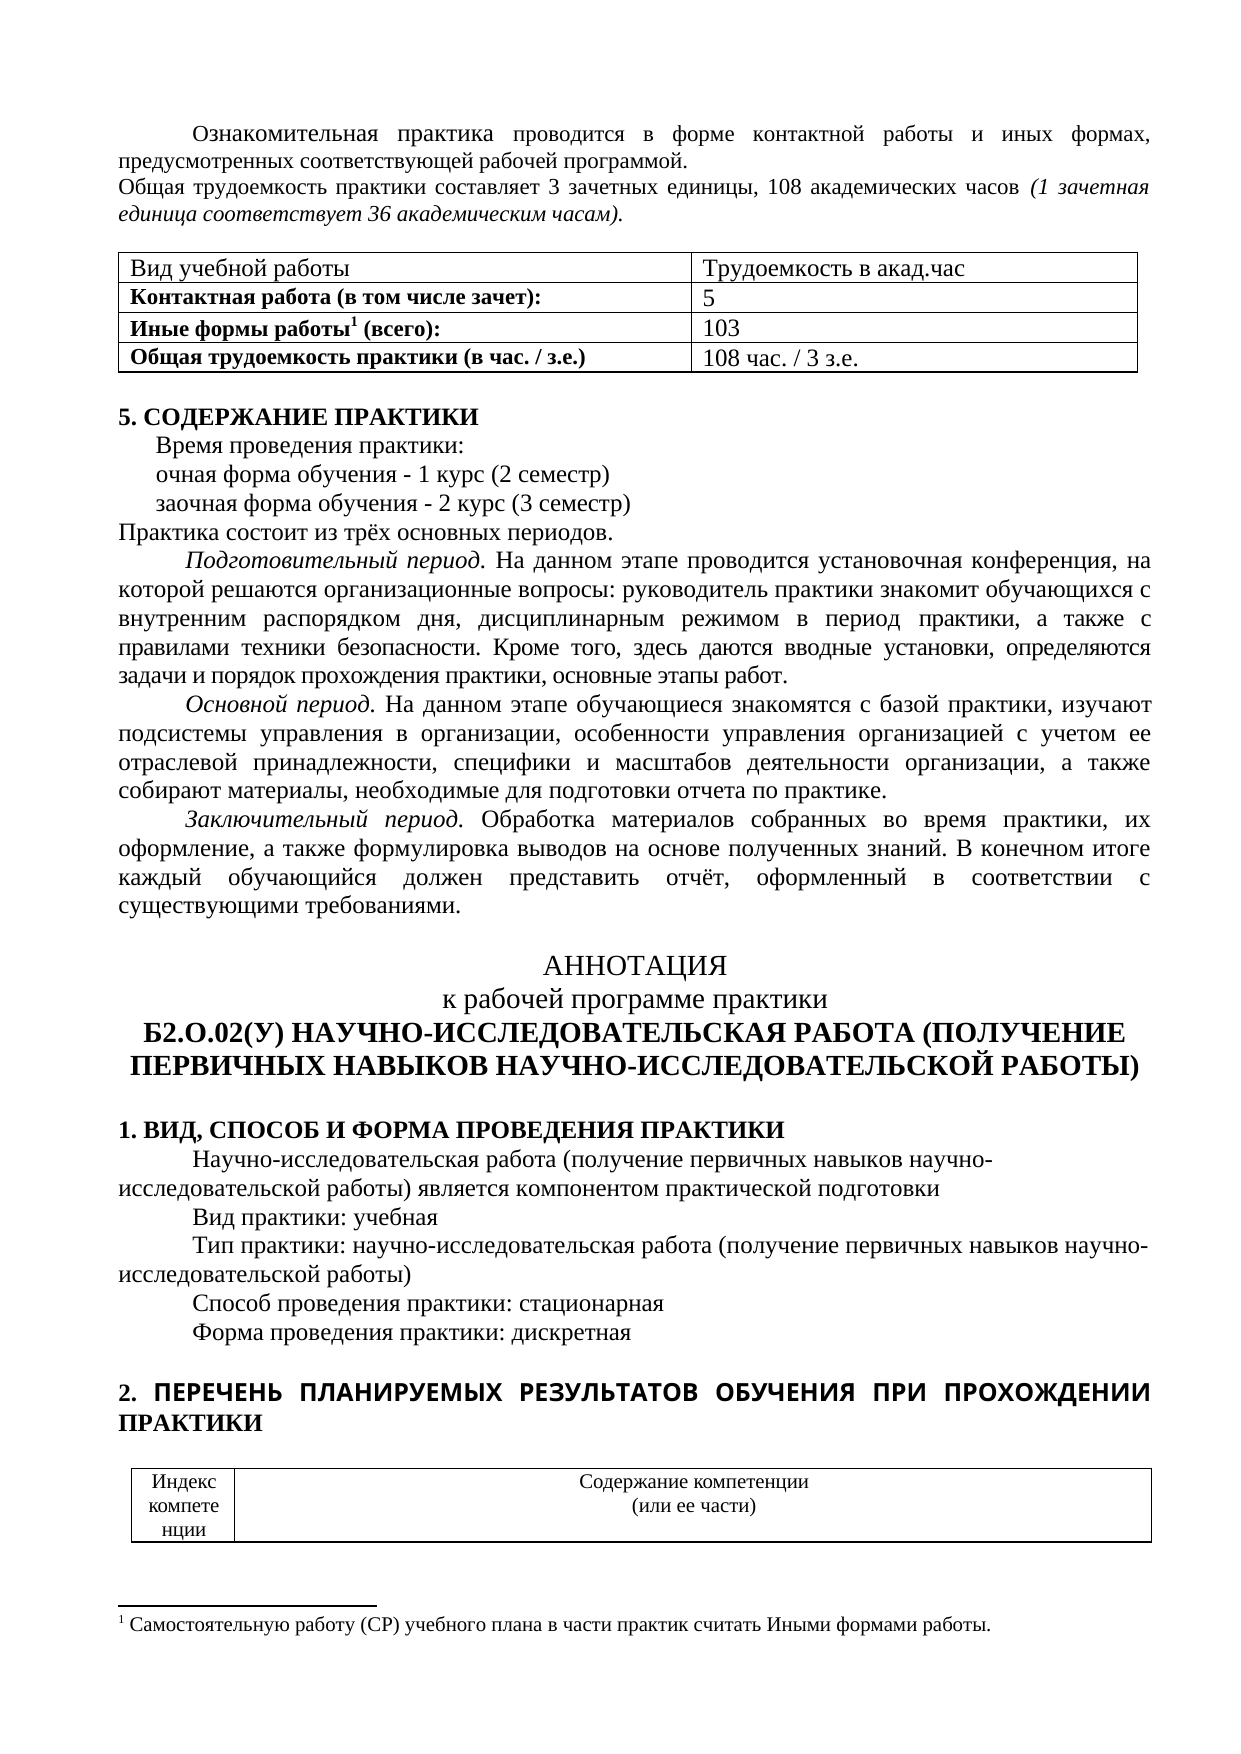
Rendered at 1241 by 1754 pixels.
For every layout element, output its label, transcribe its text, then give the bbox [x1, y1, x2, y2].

text Общая трудоемкость практики составляет 3 зачетных единицы, 108 академических часов (1 зачетная единица соответствует 36 академическим часам). [118, 173, 1152, 226]
text Заключительный период. Обработка материалов собранных во время практики, их оформление, а также формулировка выводов на основе полученных знаний. В конечном итоге каждый обучающийся должен представить отчёт, оформленный в соответствии с существующими требованиями. [118, 804, 1152, 919]
text Форма проведения практики: дискретная [118, 1317, 1152, 1346]
table_header Индекс компетенции [132, 1469, 234, 1541]
text Подготовительный период. На данном этапе проводится установочная конференция, на которой решаются организационные вопросы: руководитель практики знакомит обучающихся с внутренним распорядком дня, дисциплинарным режимом в период практики, а также с правилами техники безопасности. Кроме того, здесь даются вводные установки, определяются задачи и порядок прохождения практики, основные этапы работ. [118, 545, 1152, 689]
text 5. СОДЕРЖАНИЕ ПРАКТИКИ [118, 402, 1152, 430]
table_header Трудоемкость в акад.час [692, 253, 1137, 282]
text к рабочей программе практики [118, 981, 1152, 1015]
table_cell 5 [692, 283, 1137, 312]
text 2. ПЕРЕЧЕНЬ ПЛАНИРУЕМЫХ РЕЗУЛЬТАТОВ ОБУЧЕНИЯ ПРИ ПРОХОЖДЕНИИ ПРАКТИКИ [118, 1374, 1152, 1437]
table_cell 108 час. / 3 з.е. [692, 343, 1137, 371]
table_cell Общая трудоемкость практики (в час. / з.е.) [119, 343, 691, 371]
text Ознакомительная практика проводится в форме контактной работы и иных формах, предусмотренных соответствующей рабочей программой. [118, 118, 1152, 173]
text Способ проведения практики: стационарная [118, 1288, 1152, 1317]
text Б2.О.02(У) НАУЧНО-ИССЛЕДОВАТЕЛЬСКАЯ РАБОТА (ПОЛУЧЕНИЕ ПЕРВИЧНЫХ НАВЫКОВ НАУЧНО-ИССЛЕДОВАТЕЛЬСКОЙ РАБОТЫ) [118, 1015, 1152, 1082]
text Основной период. На данном этапе обучающиеся знакомятся с базой практики, изучают подсистемы управления в организации, особенности управления организацией с учетом ее отраслевой принадлежности, специфики и масштабов деятельности организации, а также собирают материалы, необходимые для подготовки отчета по практике. [118, 689, 1152, 804]
table_cell 103 [692, 313, 1137, 342]
text 1. ВИД, СПОСОБ И ФОРМА ПРОВЕДЕНИЯ ПРАКТИКИ [103, 1116, 1152, 1144]
text Практика состоит из трёх основных периодов. [118, 517, 1152, 545]
text Тип практики: научно-исследовательская работа (получение первичных навыков научно-исследовательской работы) [118, 1231, 1152, 1288]
text АННОТАЦИЯ [118, 948, 1152, 981]
text Вид практики: учебная [118, 1202, 1152, 1231]
list очная форма обучения - 1 курс (2 семестр) [156, 459, 1152, 488]
table_cell Контактная работа (в том числе зачет): [119, 283, 691, 312]
table_header Вид учебной работы [119, 253, 691, 282]
table_header Содержание компетенции (или ее части) [235, 1469, 1151, 1541]
list заочная форма обучения - 2 курс (3 семестр) [155, 488, 1152, 517]
table_cell Иные формы работы (всего): [119, 313, 691, 342]
list Время проведения практики: [155, 430, 1152, 459]
text Научно-исследовательская работа (получение первичных навыков научно-исследовательской работы) является компонентом практической подготовки [118, 1144, 1152, 1202]
